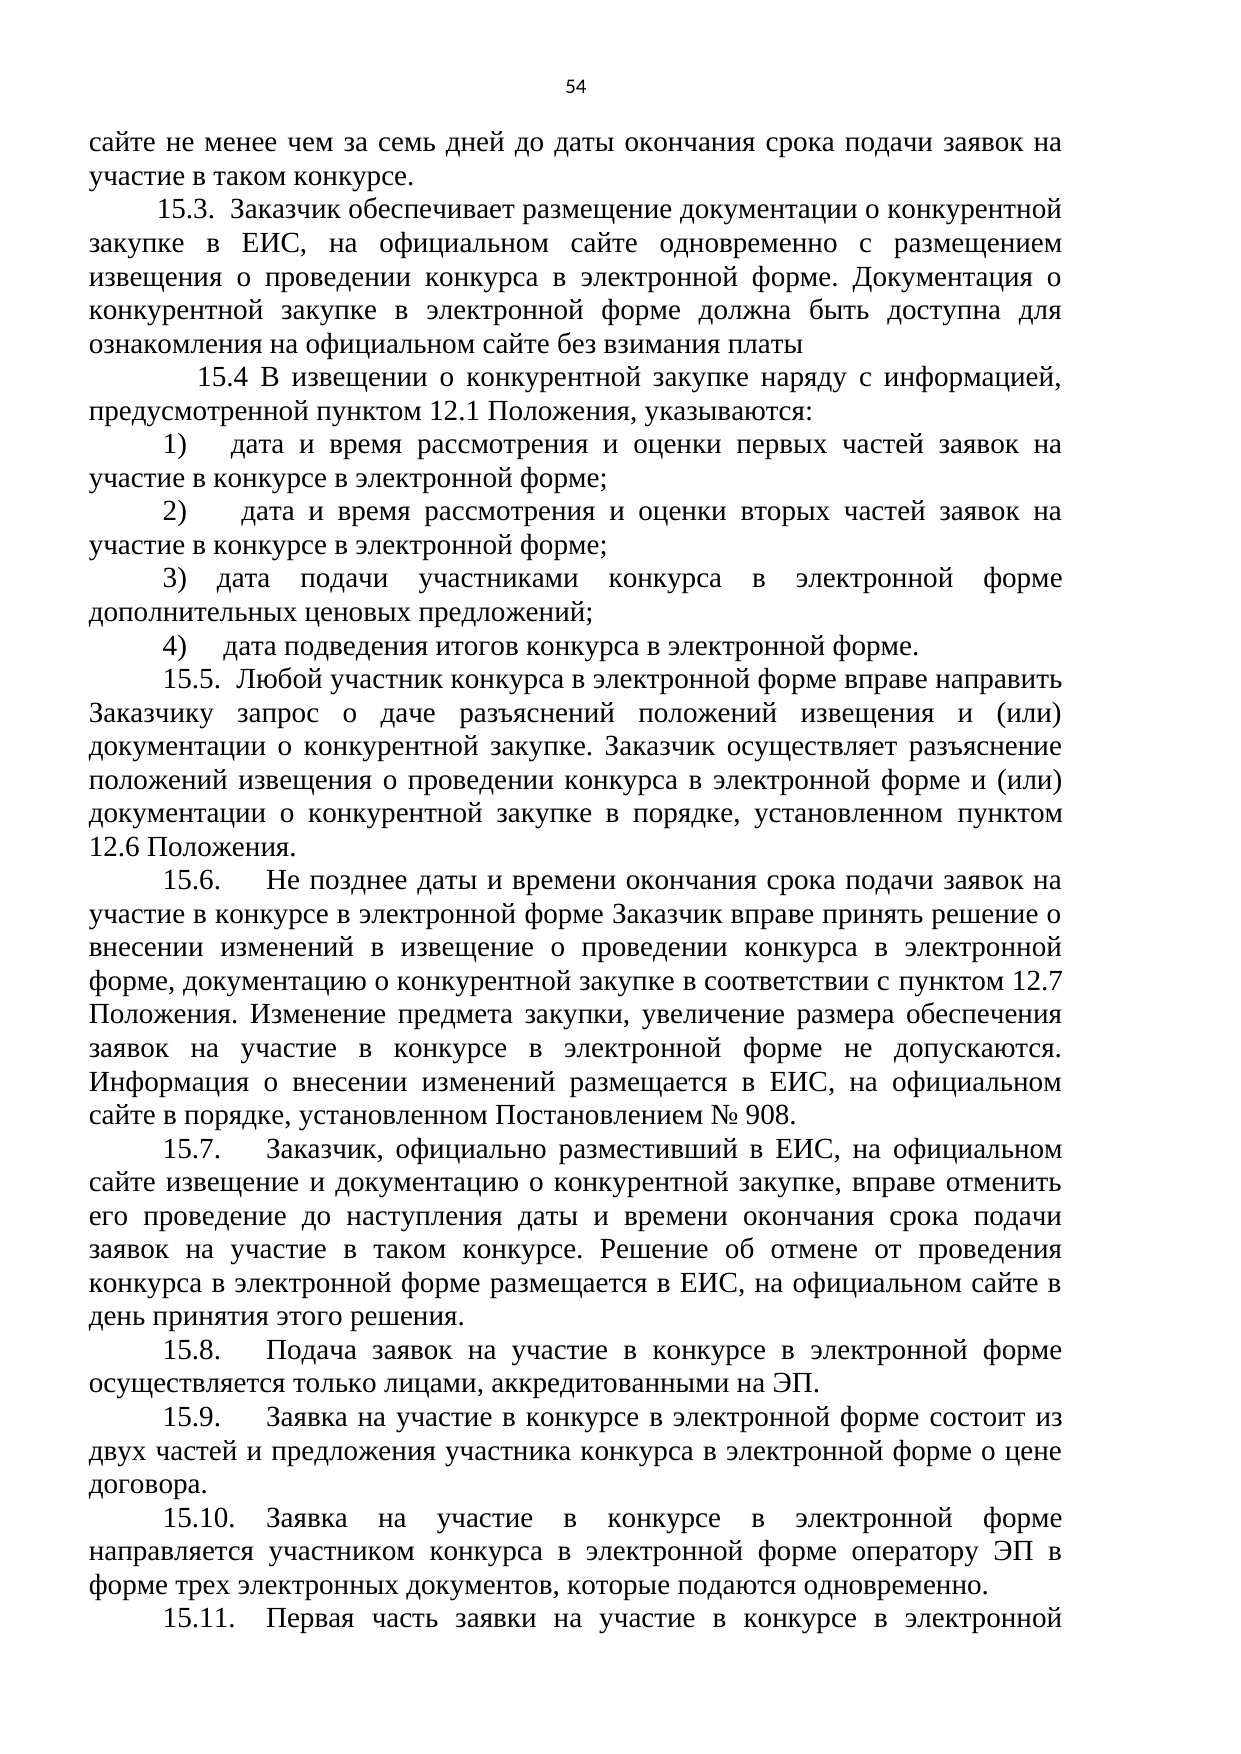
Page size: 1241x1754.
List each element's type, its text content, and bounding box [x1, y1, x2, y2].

list Заявка на участие в конкурсе в электронной форме направляется участником конкурса в электронной форме оператору ЭП в форме трех электронных документов, которые подаются одновременно. [88, 1500, 1063, 1600]
text 4) дата подведения итогов конкурса в электронной форме. [88, 628, 1063, 661]
list Заявка на участие в конкурсе в электронной форме состоит из двух частей и предложения участника конкурса в электронной форме о цене договора. [88, 1399, 1063, 1500]
list Любой участник конкурса в электронной форме вправе направить Заказчику запрос о даче разъяснений положений извещения и (или) документации о конкурентной закупке. Заказчик осуществляет разъяснение положений извещения о проведении конкурса в электронной форме и (или) документации о конкурентной закупке в порядке, установленном пунктом 12.6 Положения. [88, 661, 1063, 862]
text 2) дата и время рассмотрения и оценки вторых частей заявок на участие в конкурсе в электронной форме; [88, 493, 1063, 561]
text 15.3. Заказчик обеспечивает размещение документации о конкурентной закупке в ЕИС, на официальном сайте одновременно с размещением извещения о проведении конкурса в электронной форме. Документация о конкурентной закупке в электронной форме должна быть доступна для ознакомления на официальном сайте без взимания платы [88, 192, 1063, 359]
text 15.4 В извещении о конкурентной закупке наряду с информацией, предусмотренной пунктом 12.1 Положения, указываются: [88, 359, 1063, 426]
text 3) дата подачи участниками конкурса в электронной форме дополнительных ценовых предложений; [88, 561, 1063, 628]
list Первая часть заявки на участие в конкурсе в электронной форме должна содержаться: [88, 1600, 1063, 1634]
text 1) дата и время рассмотрения и оценки первых частей заявок на участие в конкурсе в электронной форме; [88, 426, 1063, 493]
list Подача заявок на участие в конкурсе в электронной форме осуществляется только лицами, аккредитованными на ЭП. [88, 1332, 1063, 1399]
list Не позднее даты и времени окончания срока подачи заявок на участие в конкурсе в электронной форме Заказчик вправе принять решение о внесении изменений в извещение о проведении конкурса в электронной форме, документацию о конкурентной закупке в соответствии с пунктом 12.7 Положения. Изменение предмета закупки, увеличение размера обеспечения заявок на участие в конкурсе в электронной форме не допускаются. Информация о внесении изменений размещается в ЕИС, на официальном сайте в порядке, установленном Постановлением № 908. [88, 862, 1063, 1131]
list Заказчик, официально разместивший в ЕИС, на официальном сайте извещение и документацию о конкурентной закупке, вправе отменить его проведение до наступления даты и времени окончания срока подачи заявок на участие в таком конкурсе. Решение об отмене от проведения конкурса в электронной форме размещается в ЕИС, на официальном сайте в день принятия этого решения. [88, 1131, 1063, 1332]
